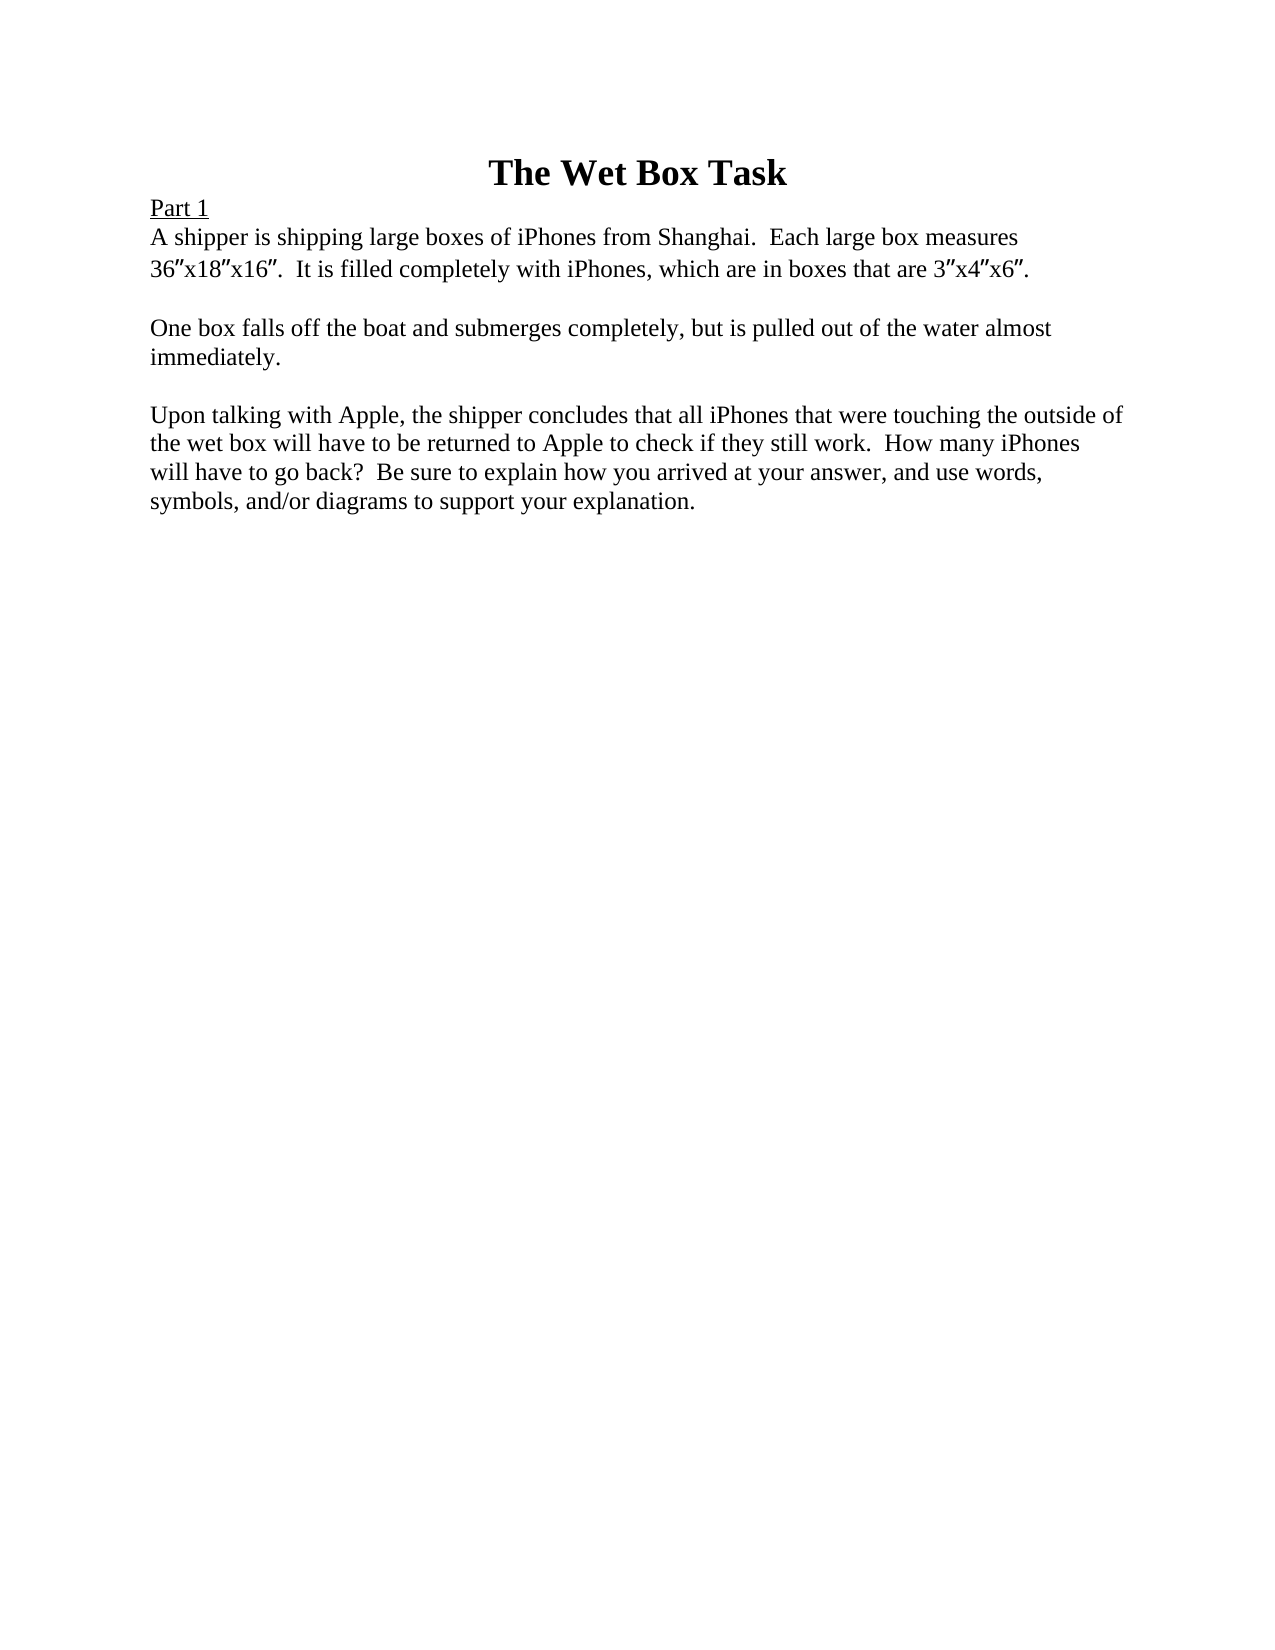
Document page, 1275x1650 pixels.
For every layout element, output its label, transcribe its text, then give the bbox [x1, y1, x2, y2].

text A shipper is shipping large boxes of iPhones from Shanghai. Each large box measures 36”x18”x16”. It is filled completely with iPhones, which are in boxes that are 3”x4”x6”. [150, 222, 1125, 285]
subtitle Part 1 [150, 193, 1125, 222]
text Upon talking with Apple, the shipper concludes that all iPhones that were touching the outside of the wet box will have to be returned to Apple to check if they still work. How many iPhones will have to go back? Be sure to explain how you arrived at your answer, and use words, symbols, and/or diagrams to support your explanation. [150, 400, 1125, 515]
title The Wet Box Task [150, 150, 1125, 193]
text One box falls off the boat and submerges completely, but is pulled out of the water almost immediately. [150, 313, 1125, 371]
